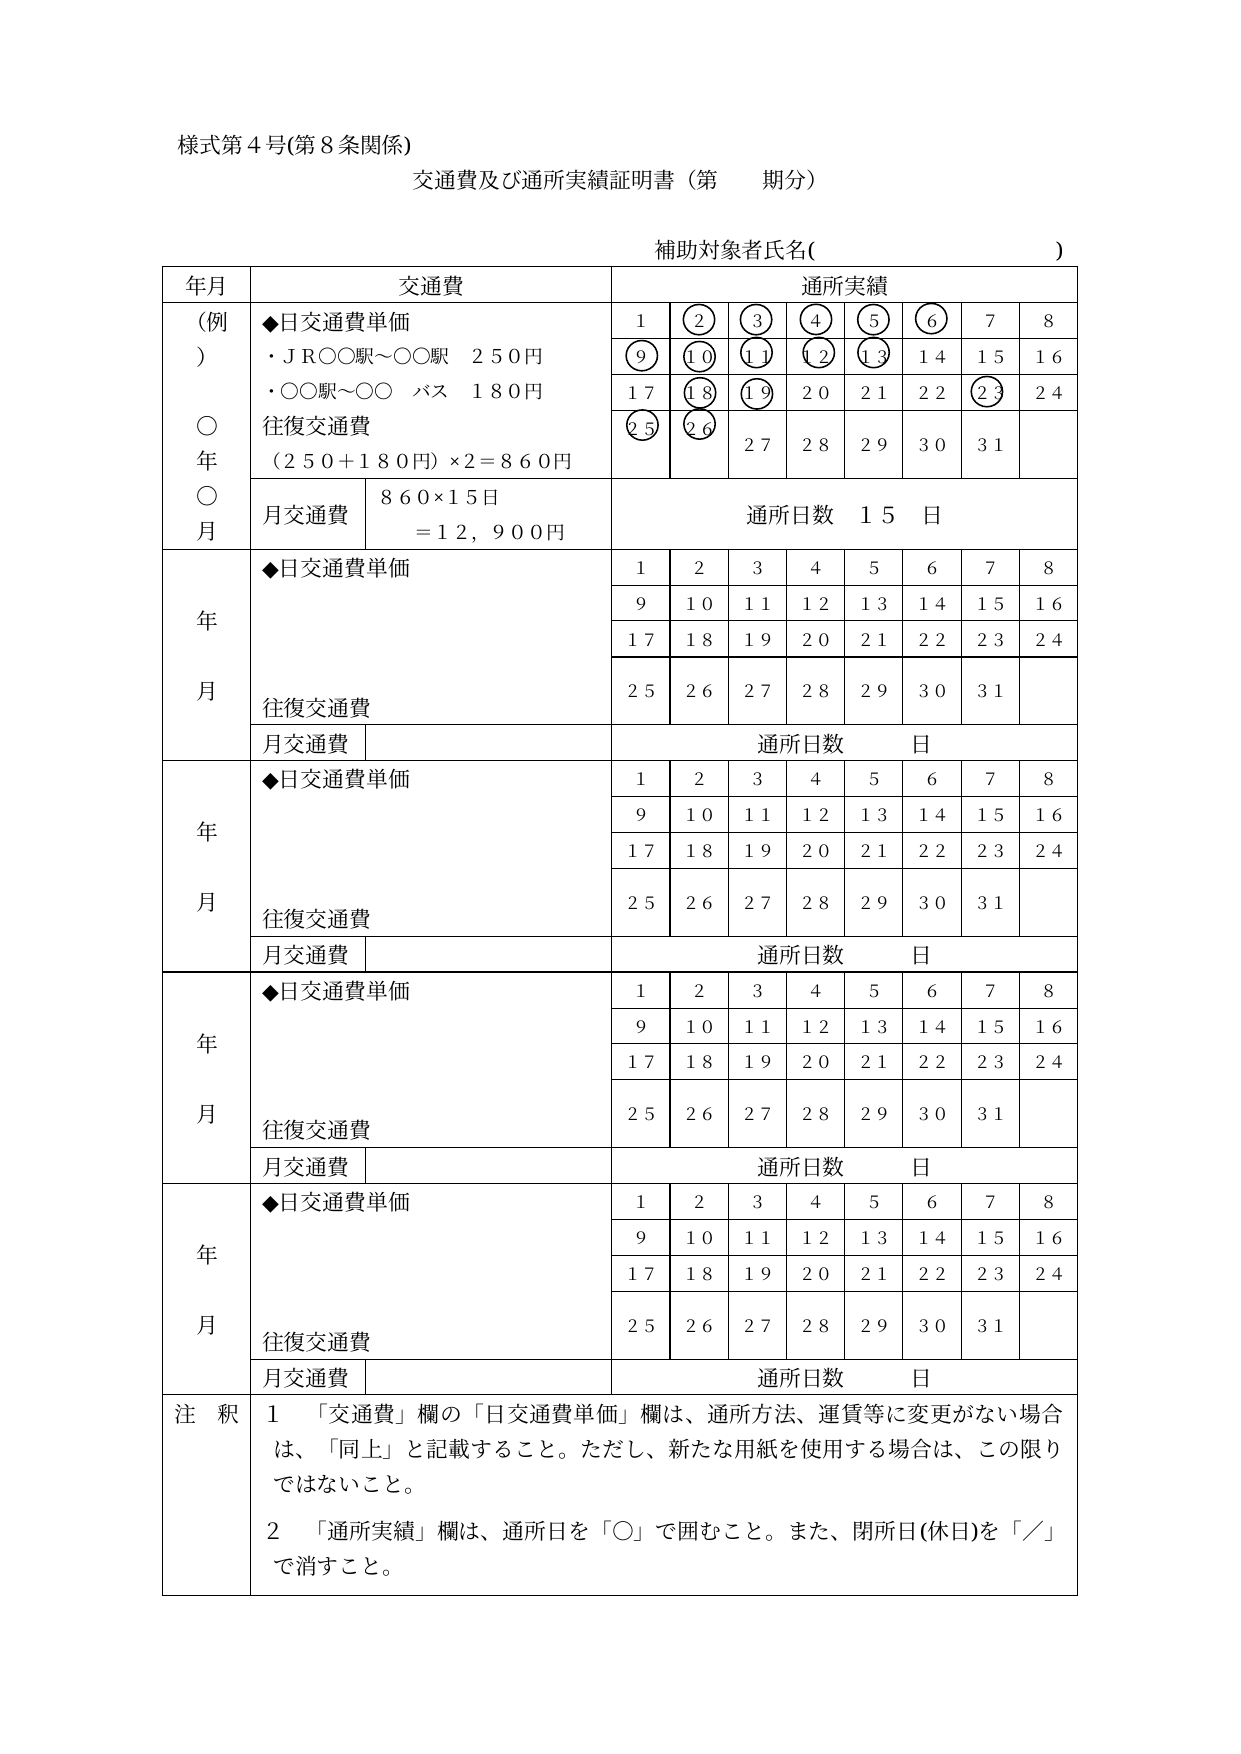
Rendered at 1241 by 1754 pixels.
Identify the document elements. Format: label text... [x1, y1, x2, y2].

table_cell １０ [671, 1220, 728, 1255]
table_cell ７ [962, 761, 1019, 796]
table_cell １１ [729, 586, 786, 620]
table_cell ◆日交通費単価 ・ＪＲ〇〇駅～〇〇駅 ２５０円 ・〇〇駅～〇〇 バス １８０円 往復交通費 （２５０＋１８０円）×２＝８６０円 [251, 303, 611, 478]
table_cell １８ [671, 1256, 728, 1291]
table_cell ２７ [729, 411, 786, 478]
table_cell ５ [845, 1184, 902, 1219]
table_cell ２１ [845, 833, 902, 868]
table_cell 月交通費 [251, 725, 365, 760]
table_cell １０ [671, 586, 728, 620]
table_cell ２６ [671, 1080, 728, 1147]
table_cell ８ [1020, 761, 1077, 796]
table_cell １３ [845, 797, 902, 832]
table_cell ７ [962, 1184, 1019, 1219]
table_cell ２８ [787, 1080, 844, 1147]
table_cell ２３ [962, 833, 1019, 868]
table_cell １７ [612, 833, 669, 868]
table_cell 月交通費 [251, 937, 365, 971]
table_cell ２２ [903, 621, 961, 656]
table_cell ２２ [903, 1256, 961, 1291]
table_cell １６ [1020, 1220, 1077, 1255]
table_cell ９ [612, 339, 669, 374]
table_cell １９ [729, 1044, 786, 1079]
table_cell 年 月 [163, 1184, 250, 1394]
table_cell １６ [1020, 797, 1077, 832]
table_cell ２３ [962, 1044, 1019, 1079]
table_cell [1020, 1080, 1077, 1147]
table_cell ２４ [1020, 375, 1077, 410]
table_cell ７ [962, 550, 1019, 584]
table_cell ２７ [729, 1292, 786, 1358]
table_cell ３ [729, 303, 753, 338]
table_cell ４ [787, 1184, 844, 1219]
table_cell １８ [671, 621, 728, 656]
table_cell ２９ [845, 411, 902, 478]
table_cell ５ [859, 306, 888, 333]
table_cell ２ [671, 761, 728, 796]
table_cell ６ [903, 550, 961, 584]
table_cell １２ [787, 1009, 844, 1043]
table_cell ６ [903, 1184, 961, 1219]
table_cell ２８ [787, 869, 844, 936]
table_cell ３ [742, 306, 770, 333]
table_cell ２６ [671, 869, 728, 936]
table_cell [1020, 869, 1077, 936]
table_cell １９ [729, 375, 786, 410]
table_cell 年 月 [163, 973, 250, 1183]
table_cell ５ [845, 761, 902, 796]
table_cell １０ [671, 797, 728, 832]
table_cell 年 月 [163, 761, 250, 971]
table_cell １６ [1020, 586, 1077, 620]
table_cell ５ [845, 303, 870, 338]
table_cell 月交通費 [251, 1360, 365, 1394]
table_cell ３ [759, 303, 786, 338]
text 補助対象者氏名( ) [177, 231, 1063, 266]
table_cell １２ [787, 797, 844, 832]
table_cell [366, 937, 611, 971]
table_cell ３１ [962, 411, 1019, 478]
table_cell ６ [903, 973, 961, 1007]
table_cell ２ [671, 550, 728, 584]
table_cell ４ [819, 303, 844, 338]
text 様式第４号(第８条関係) [177, 127, 1063, 162]
table_cell １７ [612, 621, 669, 656]
table_cell 通所日数 日 [612, 937, 1077, 971]
table_header 通所実績 [612, 267, 1077, 302]
table_cell ３０ [903, 658, 961, 724]
table_cell １５ [962, 797, 1019, 832]
table_cell ２５ [612, 658, 669, 724]
table_cell 注釈 [163, 1395, 250, 1595]
table_cell ◆日交通費単価 往復交通費 [251, 761, 611, 936]
table_cell １９ [729, 621, 786, 656]
table_cell ２４ [1020, 833, 1077, 868]
table_header 交通費 [251, 267, 611, 302]
table_cell ２４ [1020, 621, 1077, 656]
table_cell ２９ [845, 1292, 902, 1358]
table_cell ２６ [671, 658, 728, 724]
table_cell ２９ [845, 658, 902, 724]
table_cell 通所日数 １５ 日 [612, 479, 1077, 548]
table_cell ２４ [1020, 1256, 1077, 1291]
table_cell [366, 725, 611, 760]
table_cell １３ [845, 1009, 902, 1043]
table_cell １１ [729, 1220, 786, 1255]
table_cell ２０ [787, 1044, 844, 1079]
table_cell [251, 1395, 1077, 1595]
table_cell ２７ [729, 1080, 786, 1147]
table_cell ９ [612, 1220, 669, 1255]
table_cell １１ [729, 1009, 786, 1043]
text 交通費及び通所実績証明書（第 期分） [177, 162, 1063, 196]
table_cell ２５ [612, 1292, 669, 1358]
table_cell ４ [787, 761, 844, 796]
table_cell １５ [962, 1009, 1019, 1043]
table_cell ２８ [787, 1292, 844, 1358]
table_cell ８ [1020, 973, 1077, 1007]
table_cell ２７ [729, 658, 786, 724]
table_cell ３０ [903, 1292, 961, 1358]
table_cell １２ [787, 1220, 844, 1255]
table_cell ４ [787, 550, 844, 584]
table_cell ２３ [962, 1256, 1019, 1291]
table_cell １ [612, 303, 669, 338]
table_cell 通所日数 日 [612, 1360, 1077, 1394]
table_cell 通所日数 日 [612, 1148, 1077, 1183]
table_cell ６ [903, 303, 961, 338]
table_cell ２１ [845, 1256, 902, 1291]
table_cell ３ [729, 1184, 786, 1219]
table_cell １８ [671, 375, 728, 410]
table_cell ７ [962, 303, 1019, 338]
table_cell ７ [962, 973, 1019, 1007]
table_cell ５ [845, 973, 902, 1007]
table_cell ３０ [903, 411, 961, 478]
table_cell ８ [1020, 1184, 1077, 1219]
table_cell １４ [903, 1220, 961, 1255]
table_cell ２５ [612, 411, 669, 478]
table_cell ４ [787, 973, 844, 1007]
table_cell ２４ [1020, 1044, 1077, 1079]
table_cell １１ [729, 339, 786, 374]
table_cell １４ [903, 586, 961, 620]
table_cell ３１ [962, 1080, 1019, 1147]
table_cell ２ [671, 973, 728, 1007]
table_cell ３１ [962, 1292, 1019, 1358]
table_cell １２ [787, 586, 844, 620]
table_cell [366, 1148, 611, 1183]
table_cell [1020, 658, 1077, 724]
table_cell ２０ [787, 621, 844, 656]
table_header 年月 [163, 267, 250, 302]
table_cell ◆日交通費単価 往復交通費 [251, 550, 611, 724]
table_cell [1020, 411, 1077, 478]
table_cell １ [612, 1184, 669, 1219]
table_cell １４ [903, 797, 961, 832]
table_cell ２３ [962, 375, 1019, 410]
table_cell ２０ [787, 375, 844, 410]
table_cell １ [612, 550, 669, 584]
table_cell ２９ [845, 1080, 902, 1147]
table_cell １１ [729, 797, 786, 832]
table_cell ８６０×１５日 ＝１２，９００円 [366, 479, 611, 548]
table_cell ２０ [787, 1256, 844, 1291]
table_cell ９ [612, 797, 669, 832]
table_cell ８ [1020, 303, 1077, 338]
table_cell 年 月 [163, 550, 250, 760]
table_cell ２１ [845, 375, 902, 410]
table_cell １０ [671, 339, 728, 374]
table_cell ２ [671, 1184, 728, 1219]
table_cell ９ [612, 1009, 669, 1043]
table_cell ６ [903, 761, 961, 796]
table_cell １８ [671, 833, 728, 868]
table_cell １ [612, 761, 669, 796]
table_cell ２０ [787, 833, 844, 868]
table_cell ２２ [903, 1044, 961, 1079]
table_cell ◆日交通費単価 往復交通費 [251, 1184, 611, 1358]
table_cell ２７ [729, 869, 786, 936]
table_cell １９ [729, 1256, 786, 1291]
table_cell ８ [1020, 550, 1077, 584]
table_cell ５ [845, 550, 902, 584]
table_cell 月交通費 [251, 479, 365, 548]
table_cell ２５ [612, 1080, 669, 1147]
table_cell １７ [612, 375, 669, 410]
table_cell １４ [903, 339, 961, 374]
table_cell １０ [671, 1009, 728, 1043]
table_cell １４ [903, 1009, 961, 1043]
table_cell ２２ [903, 375, 961, 410]
table_cell １７ [612, 1256, 669, 1291]
table_cell 通所日数 日 [612, 725, 1077, 760]
table_cell １５ [962, 339, 1019, 374]
table_cell １２ [787, 339, 844, 374]
table_cell ３ [729, 550, 786, 584]
table_cell ２８ [787, 411, 844, 478]
table_cell １３ [845, 339, 902, 374]
table_cell ２２ [903, 833, 961, 868]
table_cell ◆日交通費単価 往復交通費 [251, 973, 611, 1147]
table_cell ２５ [612, 869, 669, 936]
table_cell ３ [729, 973, 786, 1007]
table_cell ４ [802, 306, 830, 333]
table_cell ２６ [671, 1292, 728, 1358]
table_cell ３１ [962, 869, 1019, 936]
table_cell ２１ [845, 1044, 902, 1079]
table_cell 月交通費 [251, 1148, 365, 1183]
table_cell ５ [876, 303, 902, 338]
table_cell ２６ [671, 411, 728, 478]
table_cell １６ [1020, 1009, 1077, 1043]
table_cell １８ [671, 1044, 728, 1079]
table_cell １６ [1020, 339, 1077, 374]
table_cell [1020, 1292, 1077, 1358]
table_cell １７ [612, 1044, 669, 1079]
table_cell ２ [671, 303, 728, 338]
table_cell １５ [962, 1220, 1019, 1255]
table_cell ４ [787, 303, 815, 338]
table_cell ２９ [845, 869, 902, 936]
table_cell ９ [612, 586, 669, 620]
table_cell ２１ [845, 621, 902, 656]
table_cell ２８ [787, 658, 844, 724]
table_cell ３ [729, 761, 786, 796]
table_cell ２３ [962, 621, 1019, 656]
table_cell １ [612, 973, 669, 1007]
table_cell １５ [962, 586, 1019, 620]
table_cell （例） 〇 年 〇 月 [163, 303, 250, 548]
table_cell [366, 1360, 611, 1394]
table_cell １３ [845, 1220, 902, 1255]
table_cell ３０ [903, 1080, 961, 1147]
table_cell １９ [729, 833, 786, 868]
table_cell ３０ [903, 869, 961, 936]
table_cell ３１ [962, 658, 1019, 724]
table_cell １３ [845, 586, 902, 620]
